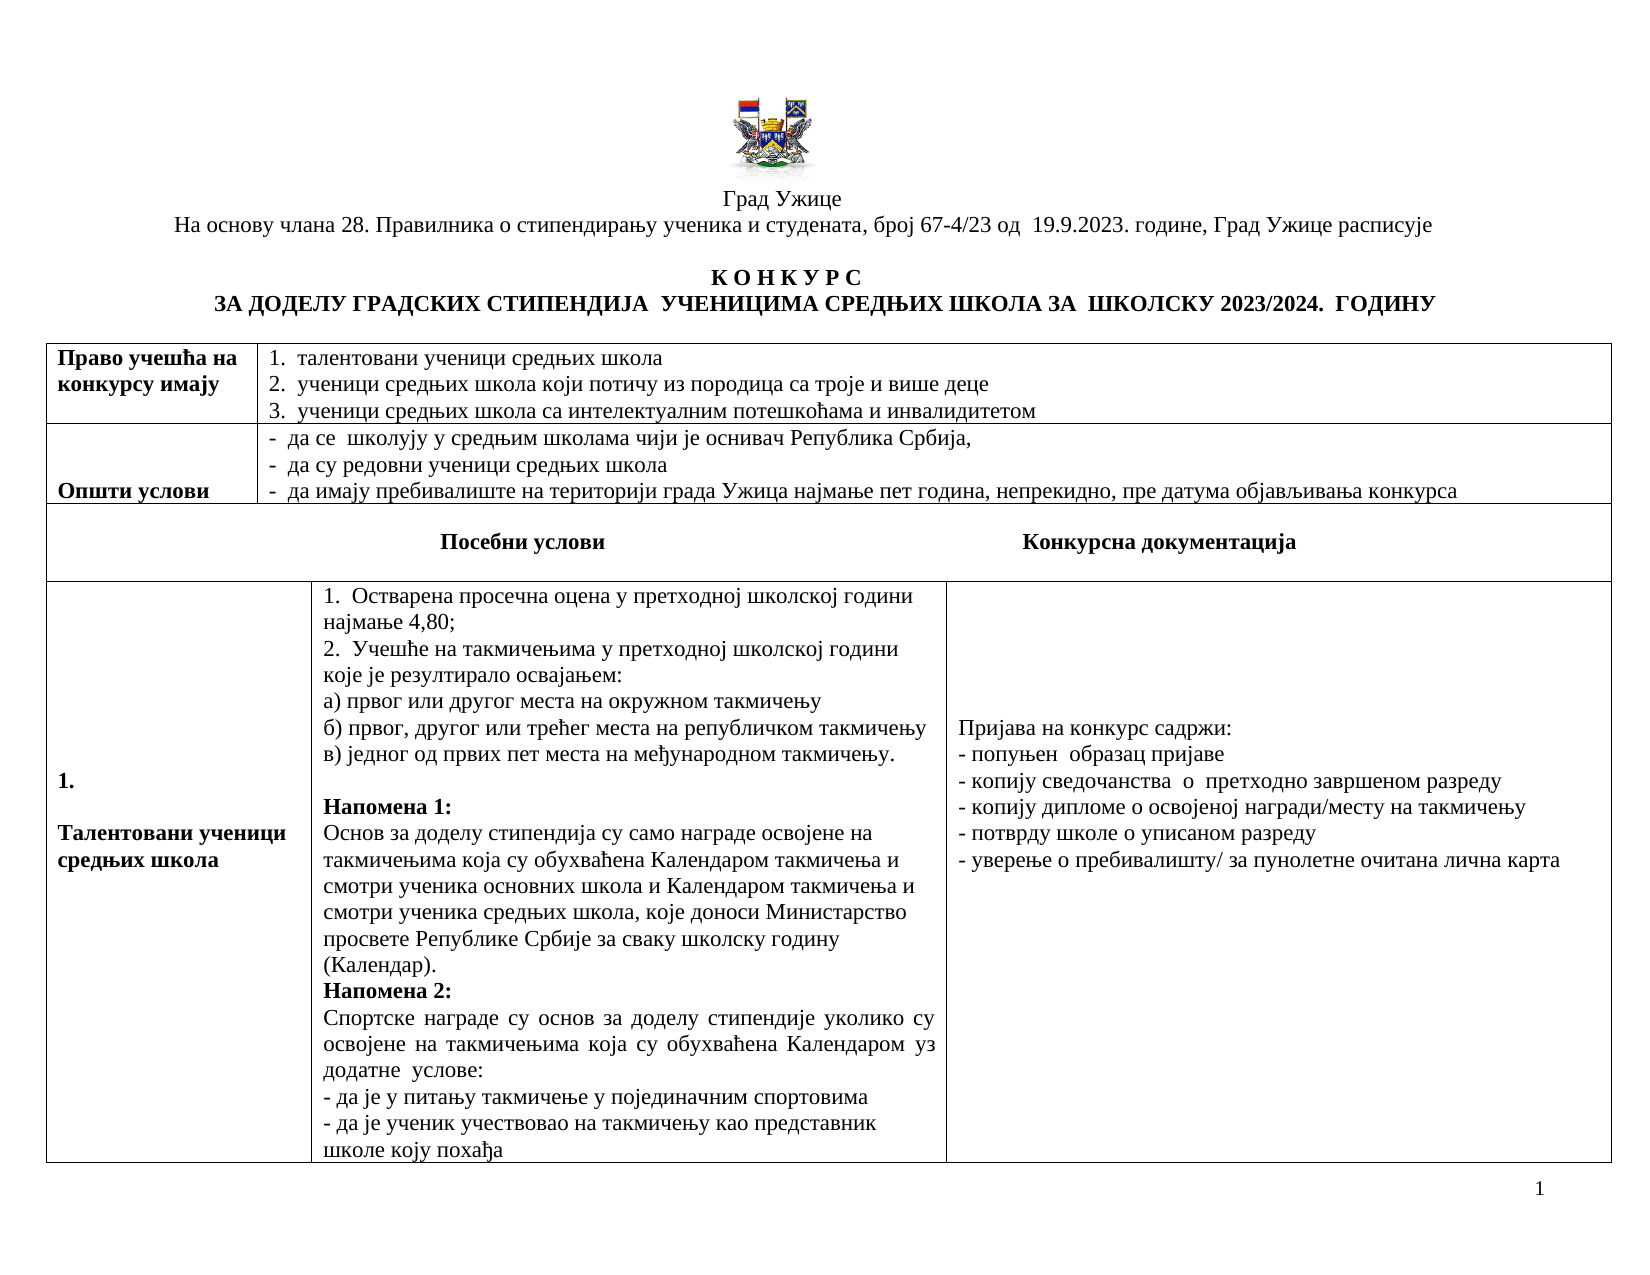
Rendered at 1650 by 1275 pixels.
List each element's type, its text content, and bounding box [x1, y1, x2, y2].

table_cell - да се школују у средњим школама чији је оснивач Република Србија, - да су редовни ученици средњих школа - да имају пребивалиште на територији града Ужица најмање пет година, непрекидно, пре датума објављивања конкурса [258, 424, 1611, 503]
text Град Ужице [105, 185, 1545, 211]
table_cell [47, 582, 311, 1162]
table_cell 1. Остварена просечна оцена у претходној школској години најмање 4,80; 2. Учешће на такмичењима у претходној школској години које је резултирало освајањем: а) првог или другог места на окружном такмичењу б) првог, другог или трећег места на републичком такмичењу в) једног од првих пет места на међународном такмичењу. Напомена 1: Основ за доделу стипендија су само награде освојене на такмичењима која су обухваћена Календаром такмичења и смотри ученика основних школа и Календаром такмичења и смотри ученика средњих школа, које доноси Министарство просвете Републике Србије за сваку школску годину (Календар). Напомена 2: Спортске награде су основ за доделу стипендије уколико су освојене на такмичењима која су обухваћена Календаром уз додатне услове: - да је у питању такмичење у појединачним спортовима - да је ученик учествовао на такмичењу као представник школе коју похађа [312, 582, 946, 1162]
text ЗА ДОДЕЛУ ГРАДСКИХ СТИПЕНДИЈА УЧЕНИЦИМА СРЕДЊИХ ШКОЛА ЗА ШКОЛСКУ 2023/2024. ГОДИНУ [105, 290, 1545, 317]
table_cell Општи услови [47, 424, 257, 503]
text На основу члана 28. Правилника о стипендирању ученика и студената, број 67-4/23 од 19.9.2023. године, Град Ужице расписује [105, 211, 1545, 238]
table_header 1. талентовани ученици средњих школа 2. ученици средњих школа који потичу из породица са троје и више деце 3. ученици средњих школа са интелектуалним потешкоћама и инвалидитетом [258, 344, 1611, 423]
picture [718, 92, 825, 185]
table_cell Пријава на конкурс садржи: - попуњен образац пријаве - копију сведочанства о претходно завршеном разреду - копију дипломе о освојеној награди/месту на такмичењу - потврду школе о уписаном разреду - уверење о пребивалишту/ за пунолетне очитана лична карта [947, 582, 1611, 1162]
table_header Право учешћа на конкурсу имају [47, 344, 257, 423]
table_cell Посебни услови Конкурсна документација [47, 504, 1611, 581]
text К О Н К У Р С [705, 264, 1545, 290]
